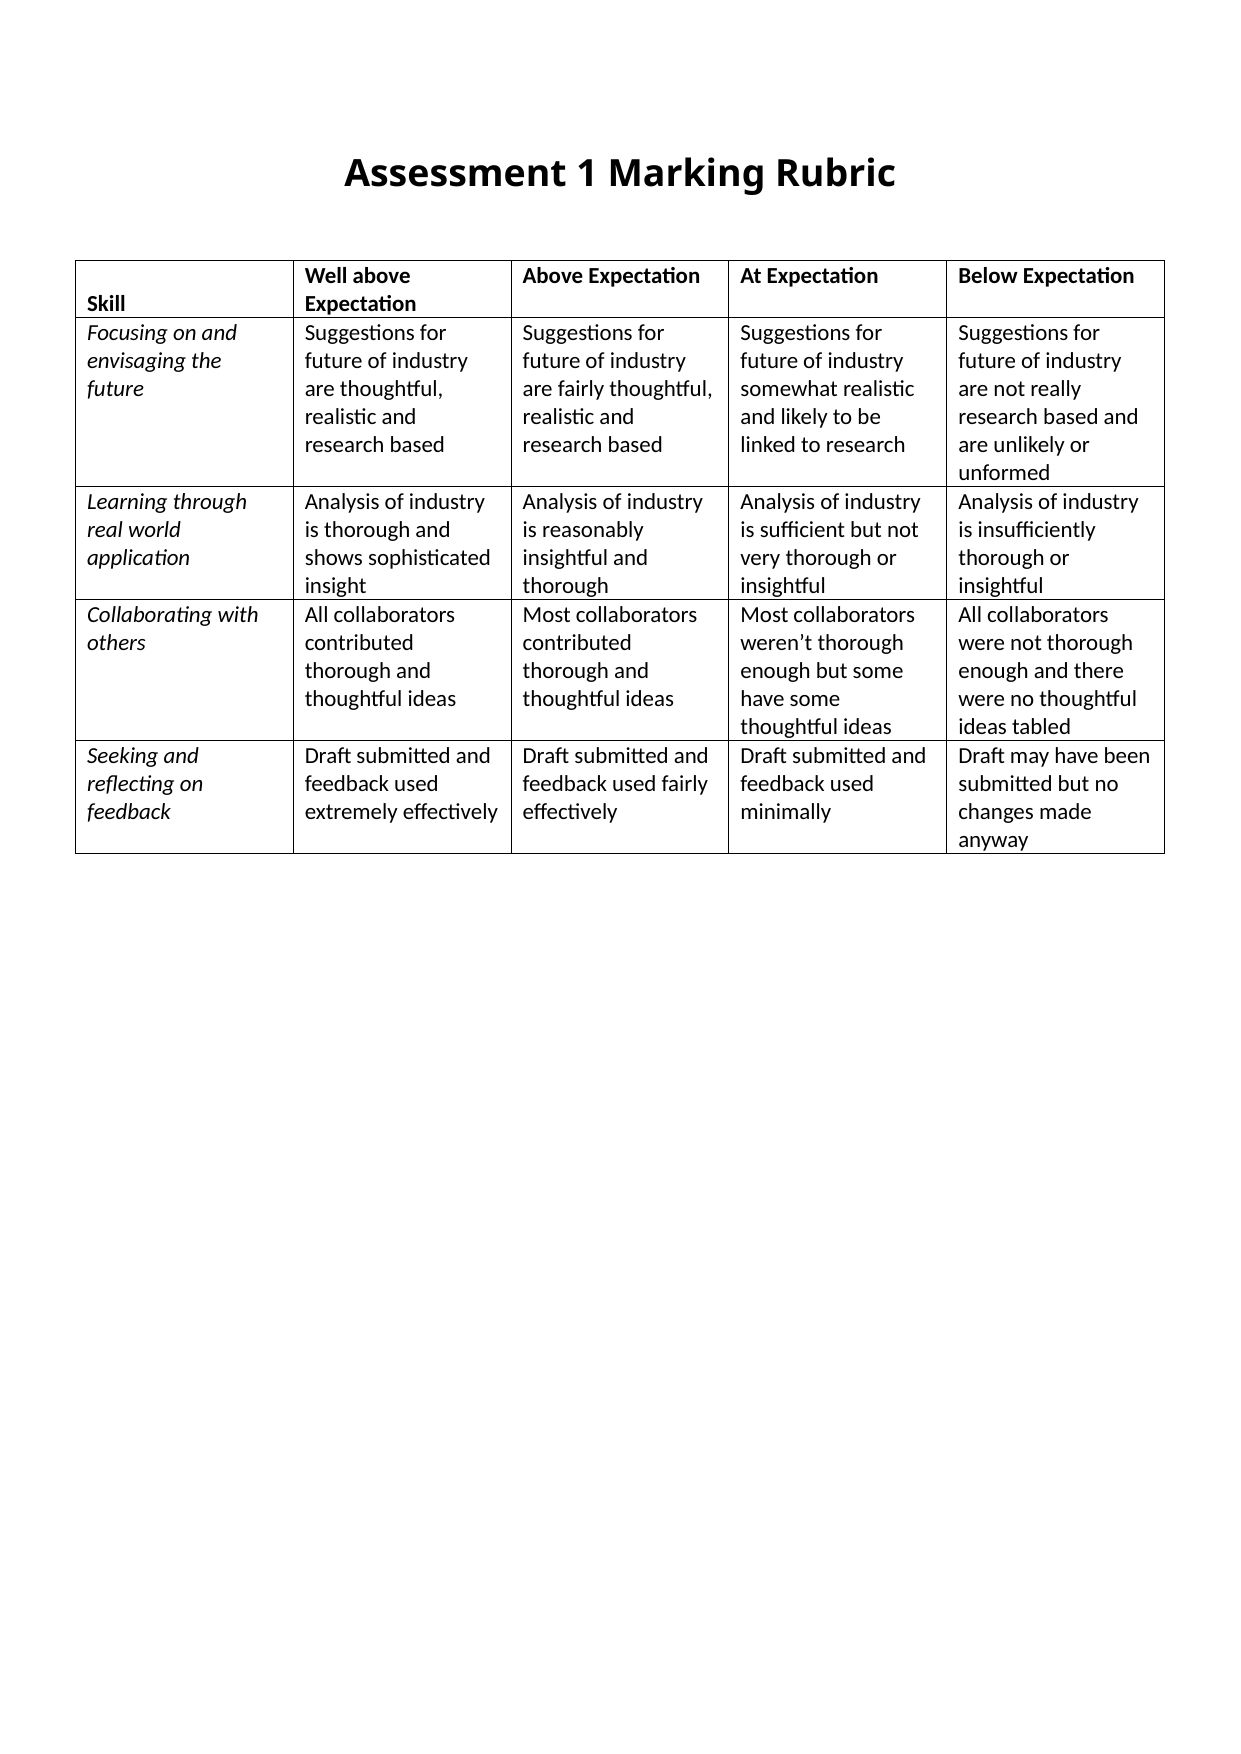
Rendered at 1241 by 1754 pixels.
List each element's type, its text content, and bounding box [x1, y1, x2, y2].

text Assessment 1 Marking Rubric [75, 147, 1165, 198]
table_cell All collaborators contributed thorough and thoughtful ideas [294, 600, 511, 740]
table_cell Learning through real world application [76, 487, 293, 599]
table_cell Most collaborators weren’t thorough enough but some have some thoughtful ideas [729, 600, 946, 740]
table_cell Draft may have been submitted but no changes made anyway [947, 741, 1164, 853]
table_cell Seeking and reflecting on feedback [76, 741, 293, 853]
table_cell Suggestions for future of industry are not really research based and are unlikely or unformed [947, 318, 1164, 486]
table_cell Focusing on and envisaging the future [76, 318, 293, 486]
table_header Well above Expectation [294, 261, 511, 317]
table_cell Collaborating with others [76, 600, 293, 740]
table_cell Suggestions for future of industry somewhat realistic and likely to be linked to research [729, 318, 946, 486]
table_header Below Expectation [947, 261, 1164, 317]
table_header Skill [76, 261, 293, 317]
table_cell Analysis of industry is reasonably insightful and thorough [512, 487, 728, 599]
table_cell Analysis of industry is insufficiently thorough or insightful [947, 487, 1164, 599]
table_cell Draft submitted and feedback used fairly effectively [512, 741, 728, 853]
table_cell Analysis of industry is thorough and shows sophisticated insight [294, 487, 511, 599]
table_cell Suggestions for future of industry are fairly thoughtful, realistic and research based [512, 318, 728, 486]
table_cell All collaborators were not thorough enough and there were no thoughtful ideas tabled [947, 600, 1164, 740]
table_cell Most collaborators contributed thorough and thoughtful ideas [512, 600, 728, 740]
table_cell Draft submitted and feedback used extremely effectively [294, 741, 511, 853]
table_header Above Expectation [512, 261, 728, 317]
table_header At Expectation [729, 261, 946, 317]
table_cell Draft submitted and feedback used minimally [729, 741, 946, 853]
table_cell Suggestions for future of industry are thoughtful, realistic and research based [294, 318, 511, 486]
table_cell Analysis of industry is sufficient but not very thorough or insightful [729, 487, 946, 599]
